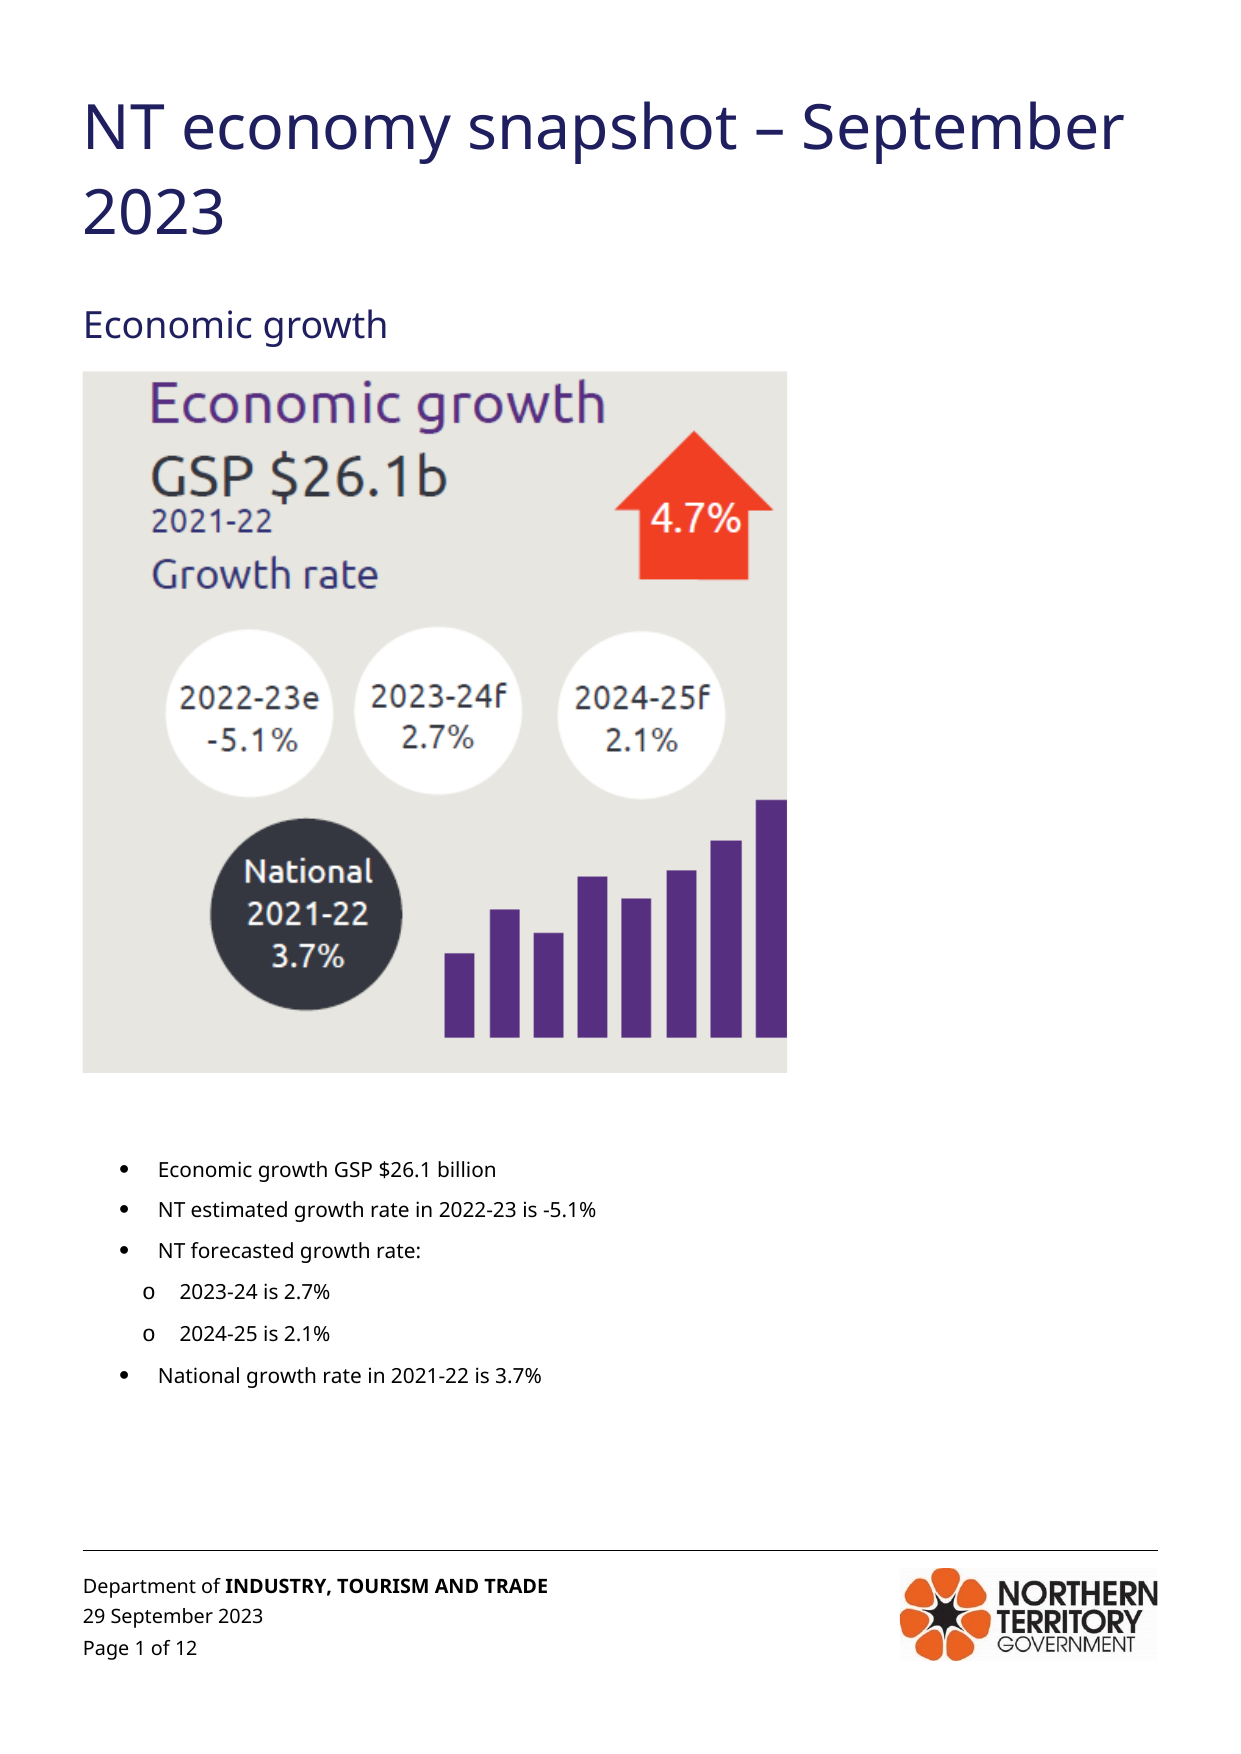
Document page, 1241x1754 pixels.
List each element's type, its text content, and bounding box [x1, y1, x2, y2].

list NT forecasted growth rate: [120, 1237, 1157, 1265]
picture [899, 1568, 1158, 1661]
list 2024-25 is 2.1% [142, 1319, 1157, 1348]
subtitle Economic growth [83, 299, 1157, 350]
list Economic growth GSP $26.1 billion [120, 1155, 1157, 1183]
list NT estimated growth rate in 2022-23 is -5.1% [120, 1196, 1157, 1224]
list 2023-24 is 2.7% [142, 1277, 1157, 1307]
list National growth rate in 2021-22 is 3.7% [120, 1361, 1157, 1389]
